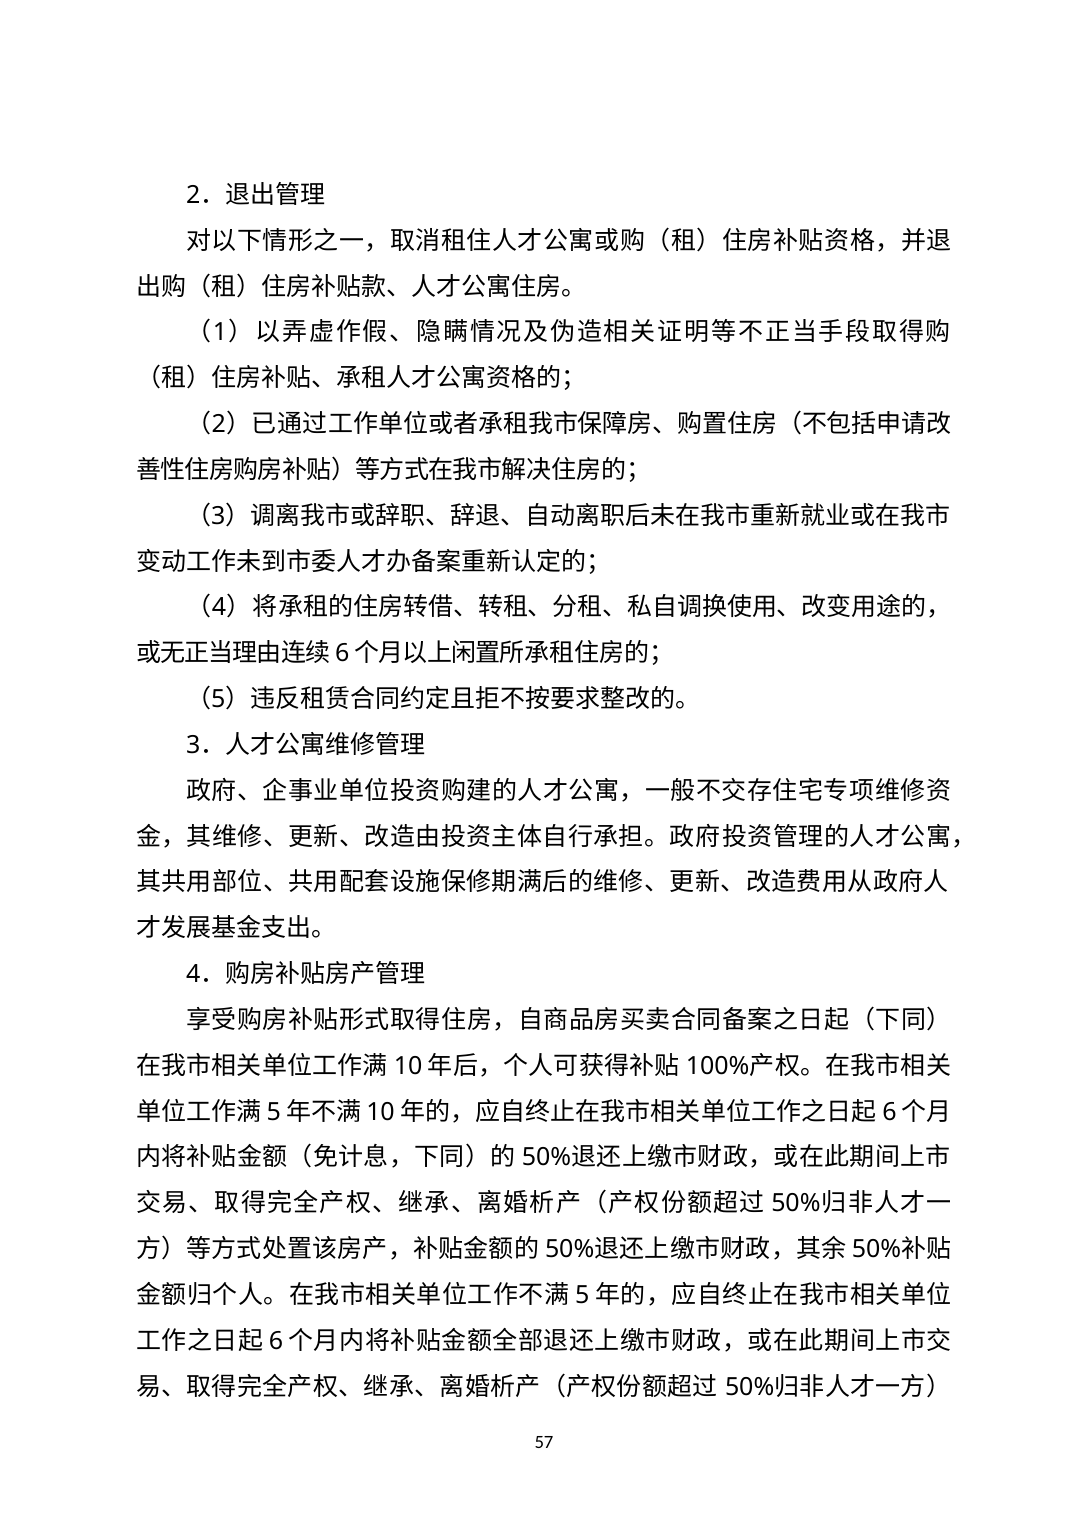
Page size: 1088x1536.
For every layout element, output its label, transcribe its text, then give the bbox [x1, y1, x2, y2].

text 对以下情形之一，取消租住人才公寓或购（租）住房补贴资格，并退出购（租）住房补贴款、人才公寓住房。 [136, 212, 952, 304]
text （1）以弄虚作假、隐瞒情况及伪造相关证明等不正当手段取得购（租）住房补贴、承租人才公寓资格的； [136, 304, 952, 396]
text 政府、企事业单位投资购建的人才公寓，一般不交存住宅专项维修资金，其维修、更新、改造由投资主体自行承担。政府投资管理的人才公寓，其共用部位、共用配套设施保修期满后的维修、更新、改造费用从政府人才发展基金支出。 [136, 762, 952, 946]
text 3．人才公寓维修管理 [136, 717, 952, 762]
text 4．购房补贴房产管理 [136, 946, 952, 992]
text （5）违反租赁合同约定且拒不按要求整改的。 [136, 671, 952, 717]
text （3）调离我市或辞职、辞退、自动离职后未在我市重新就业或在我市变动工作未到市委人才办备案重新认定的； [136, 487, 952, 579]
text （2）已通过工作单位或者承租我市保障房、购置住房（不包括申请改善性住房购房补贴）等方式在我市解决住房的； [136, 396, 952, 487]
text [136, 992, 952, 1404]
text （4）将承租的住房转借、转租、分租、私自调换使用、改变用途的，或无正当理由连续6个月以上闲置所承租住房的； [136, 579, 952, 671]
text 2．退出管理 [136, 167, 952, 212]
